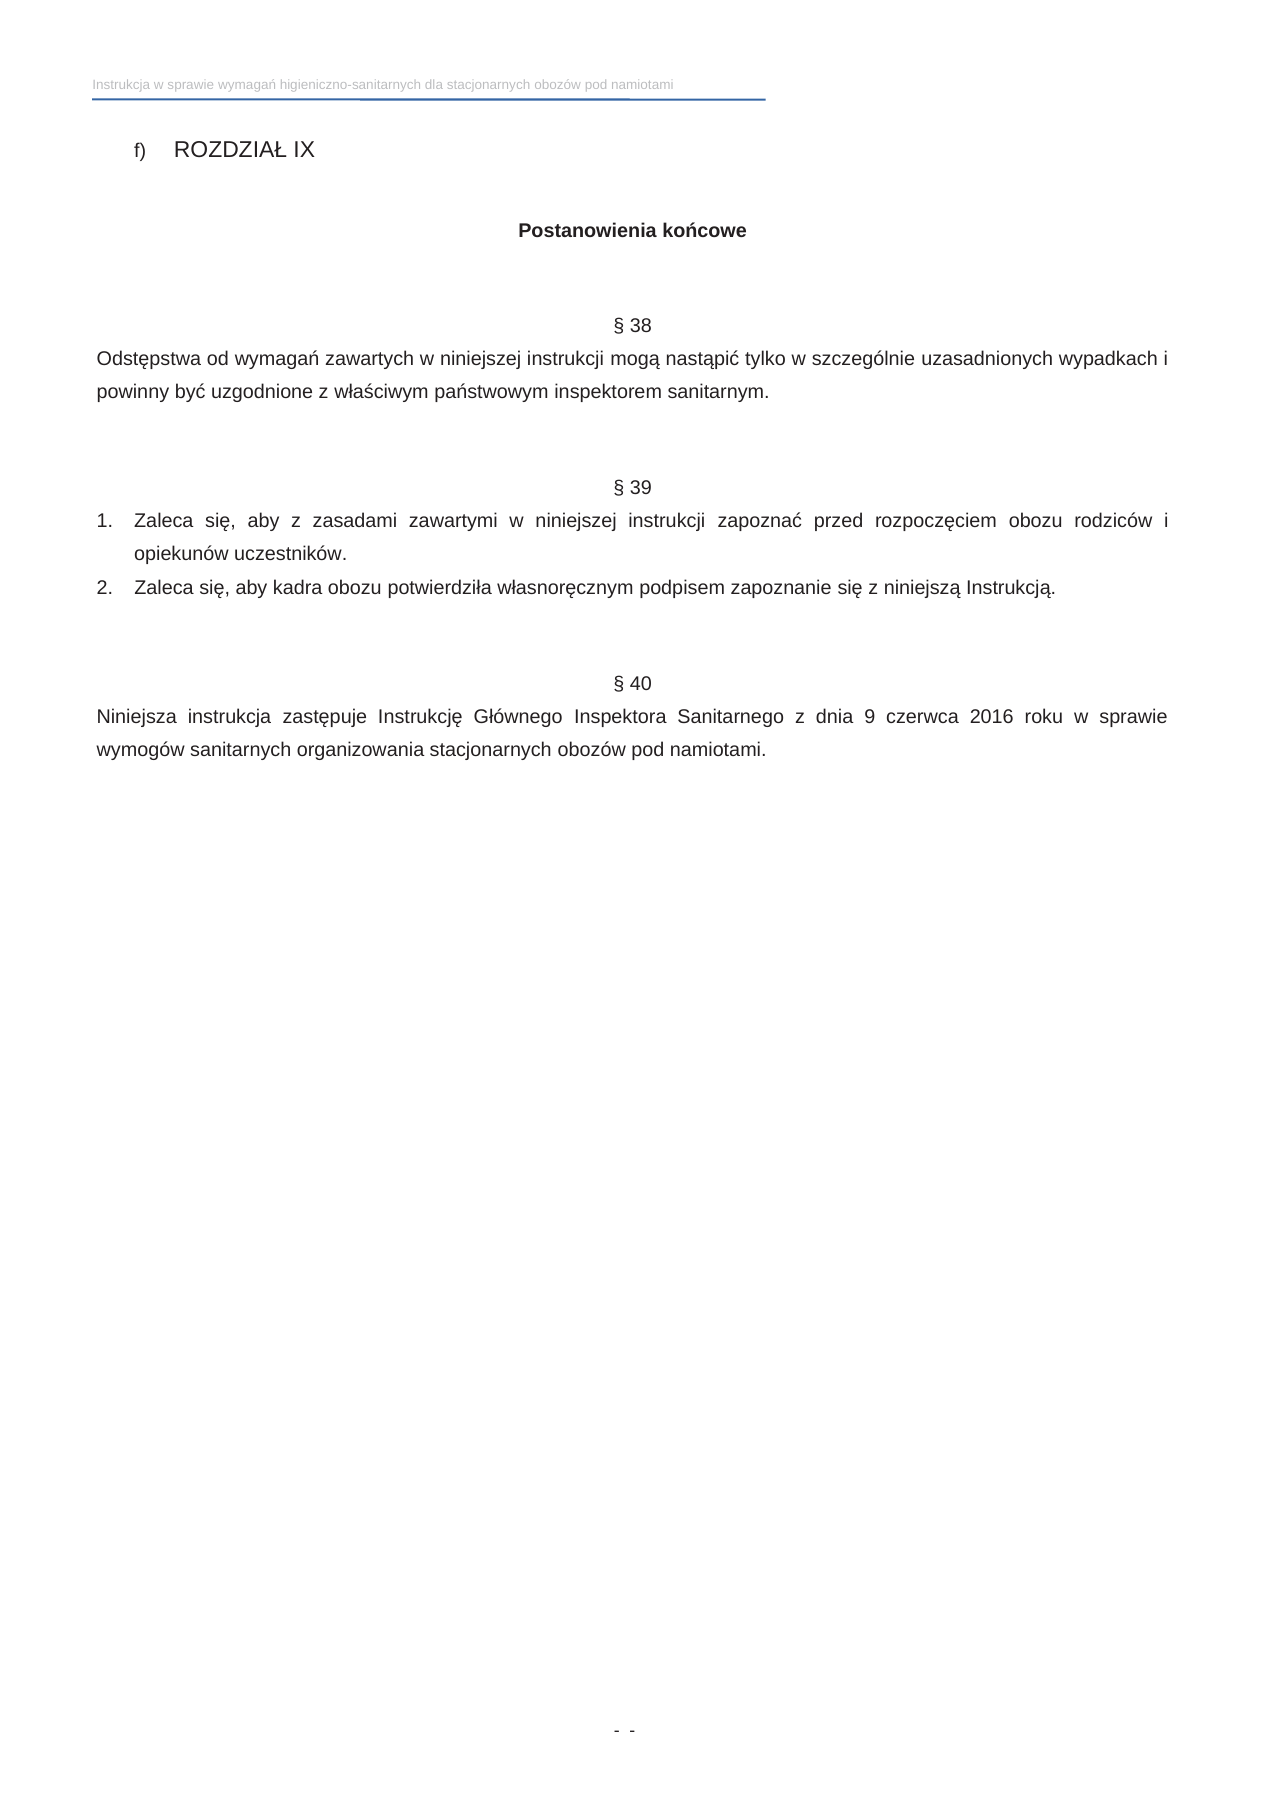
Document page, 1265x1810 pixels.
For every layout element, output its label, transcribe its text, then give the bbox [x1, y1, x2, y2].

text § 39 [96, 476, 1168, 498]
list Zaleca się, aby z zasadami zawartymi w niniejszej instrukcji zapoznać przed rozpoczęciem obozu rodziców i opiekunów uczestników. [96, 509, 1168, 565]
text Odstępstwa od wymagań zawartych w niniejszej instrukcji mogą nastąpić tylko w szczególnie uzasadnionych wypadkach i powinny być uzgodnione z właściwym państwowym inspektorem sanitarnym. [96, 347, 1168, 403]
text § 38 [96, 314, 1168, 337]
list ROZDZIAŁ IX [96, 136, 1168, 162]
text § 40 [96, 671, 1168, 694]
text Niniejsza instrukcja zastępuje Instrukcję Głównego Inspektora Sanitarnego z dnia 9 czerwca 2016 roku w sprawie wymogów sanitarnych organizowania stacjonarnych obozów pod namiotami. [96, 705, 1168, 761]
text Postanowienia końcowe [96, 218, 1168, 241]
list Zaleca się, aby kadra obozu potwierdziła własnoręcznym podpisem zapoznanie się z niniejszą Instrukcją. [96, 576, 1168, 598]
